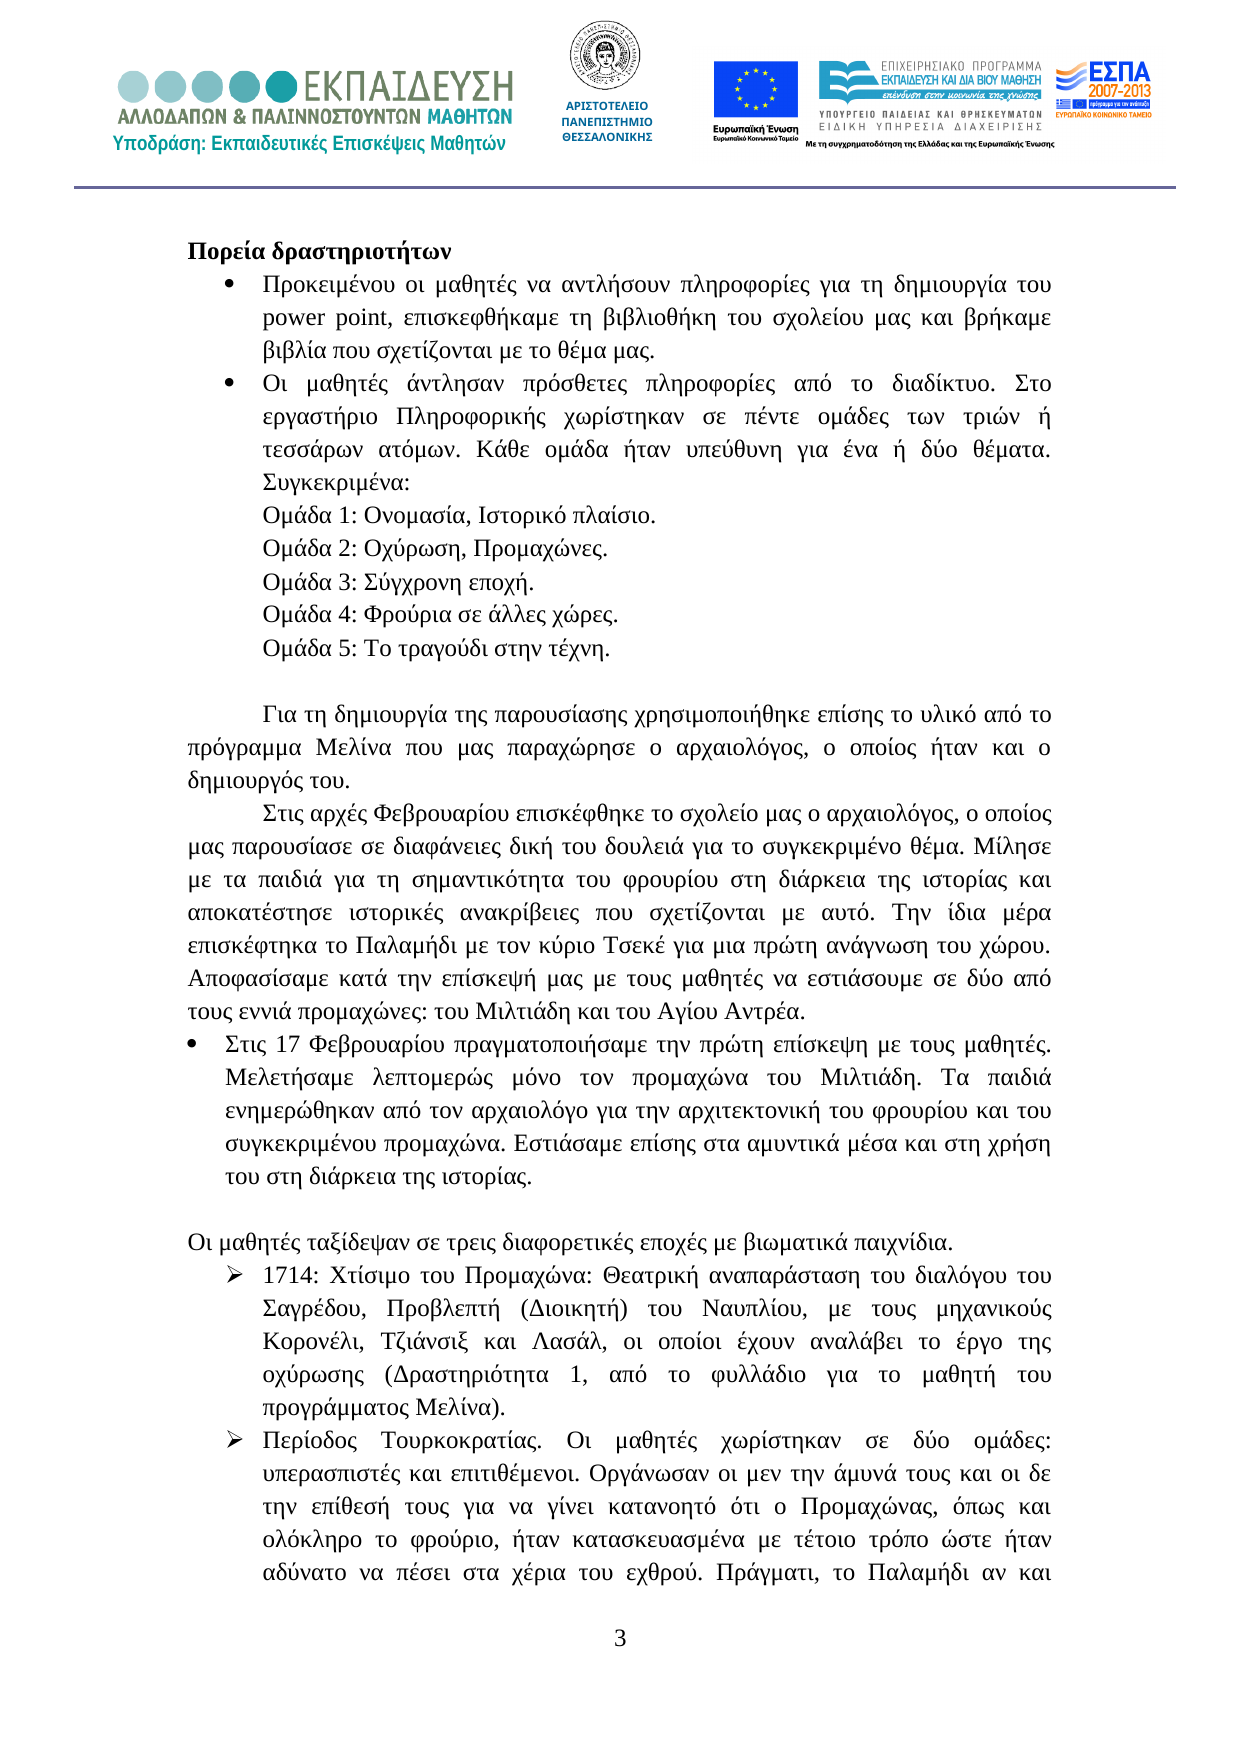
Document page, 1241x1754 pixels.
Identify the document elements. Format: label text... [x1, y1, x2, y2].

text Ομάδα 5: Το τραγούδι στην τέχνη. [262, 633, 1053, 661]
text Ομάδα 3: Σύγχρονη εποχή. [262, 567, 1053, 595]
list 1714: Χτίσιμο του Προμαχώνα: Θεατρική αναπαράσταση του διαλόγου του Σαγρέδου, Προβλεπτή (Διοικητή) του Ναυπλίου, με τους μηχανικούς Κορονέλι, Τζιάνσιξ και Λασάλ, οι οποίοι έχουν αναλάβει το έργο της οχύρωσης (Δραστηριότητα 1, από το φυλλάδιο για το μαθητή του προγράμματος Μελίνα). [225, 1260, 1053, 1421]
picture [692, 46, 1166, 164]
picture [565, 15, 645, 90]
text Ομάδα 1: Ονομασία, Ιστορικό πλαίσιο. [225, 501, 1053, 529]
picture [96, 53, 533, 141]
list Οι μαθητές άντλησαν πρόσθετες πληροφορίες από το διαδίκτυο. Στο εργαστήριο Πληροφορικής χωρίστηκαν σε πέντε ομάδες των τριών ή τεσσάρων ατόμων. Κάθε ομάδα ήταν υπεύθυνη για ένα ή δύο θέματα. Συγκεκριμένα: [225, 368, 1053, 496]
text Ομάδα 4: Φρούρια σε άλλες χώρες. [262, 599, 1053, 628]
text Στις αρχές Φεβρουαρίου επισκέφθηκε το σχολείο μας ο αρχαιολόγος, ο οποίος μας παρουσίασε σε διαφάνειες δική του δουλειά για το συγκεκριμένο θέμα. Μίλησε με τα παιδιά για τη σημαντικότητα του φρουρίου στη διάρκεια της ιστορίας και αποκατέστησε ιστορικές ανακρίβειες που σχετίζονται με αυτό. Την ίδια μέρα επισκέφτηκα το Παλαμήδι με τον κύριο Τσεκέ για μια πρώτη ανάγνωση του χώρου. Αποφασίσαμε κατά την επίσκεψή μας με τους μαθητές να εστιάσουμε σε δύο από τους εννιά προμαχώνες: του Μιλτιάδη και του Αγίου Αντρέα. [187, 798, 1053, 1024]
list Στις 17 Φεβρουαρίου πραγματοποιήσαμε την πρώτη επίσκεψη με τους μαθητές. Μελετήσαμε λεπτομερώς μόνο τον προμαχώνα του Μιλτιάδη. Τα παιδιά ενημερώθηκαν από τον αρχαιολόγο για την αρχιτεκτονική του φρουρίου και του συγκεκριμένου προμαχώνα. Εστιάσαμε επίσης στα αμυντικά μέσα και στη χρήση του στη διάρκεια της ιστορίας. [187, 1029, 1053, 1190]
text Για τη δημιουργία της παρουσίασης χρησιμοποιήθηκε επίσης το υλικό από το πρόγραμμα Μελίνα που μας παραχώρησε ο αρχαιολόγος, ο οποίος ήταν και ο δημιουργός του. [187, 699, 1053, 793]
text Οι μαθητές ταξίδεψαν σε τρεις διαφορετικές εποχές με βιωματικά παιχνίδια. [187, 1227, 1053, 1256]
text Ομάδα 2: Οχύρωση, Προμαχώνες. [262, 533, 1053, 562]
list Προκειμένου οι μαθητές να αντλήσουν πληροφορίες για τη δημιουργία του power point, επισκεφθήκαμε τη βιβλιοθήκη του σχολείου μας και βρήκαμε βιβλία που σχετίζονται με το θέμα μας. [225, 269, 1053, 364]
text Πορεία δραστηριοτήτων [187, 236, 1053, 265]
